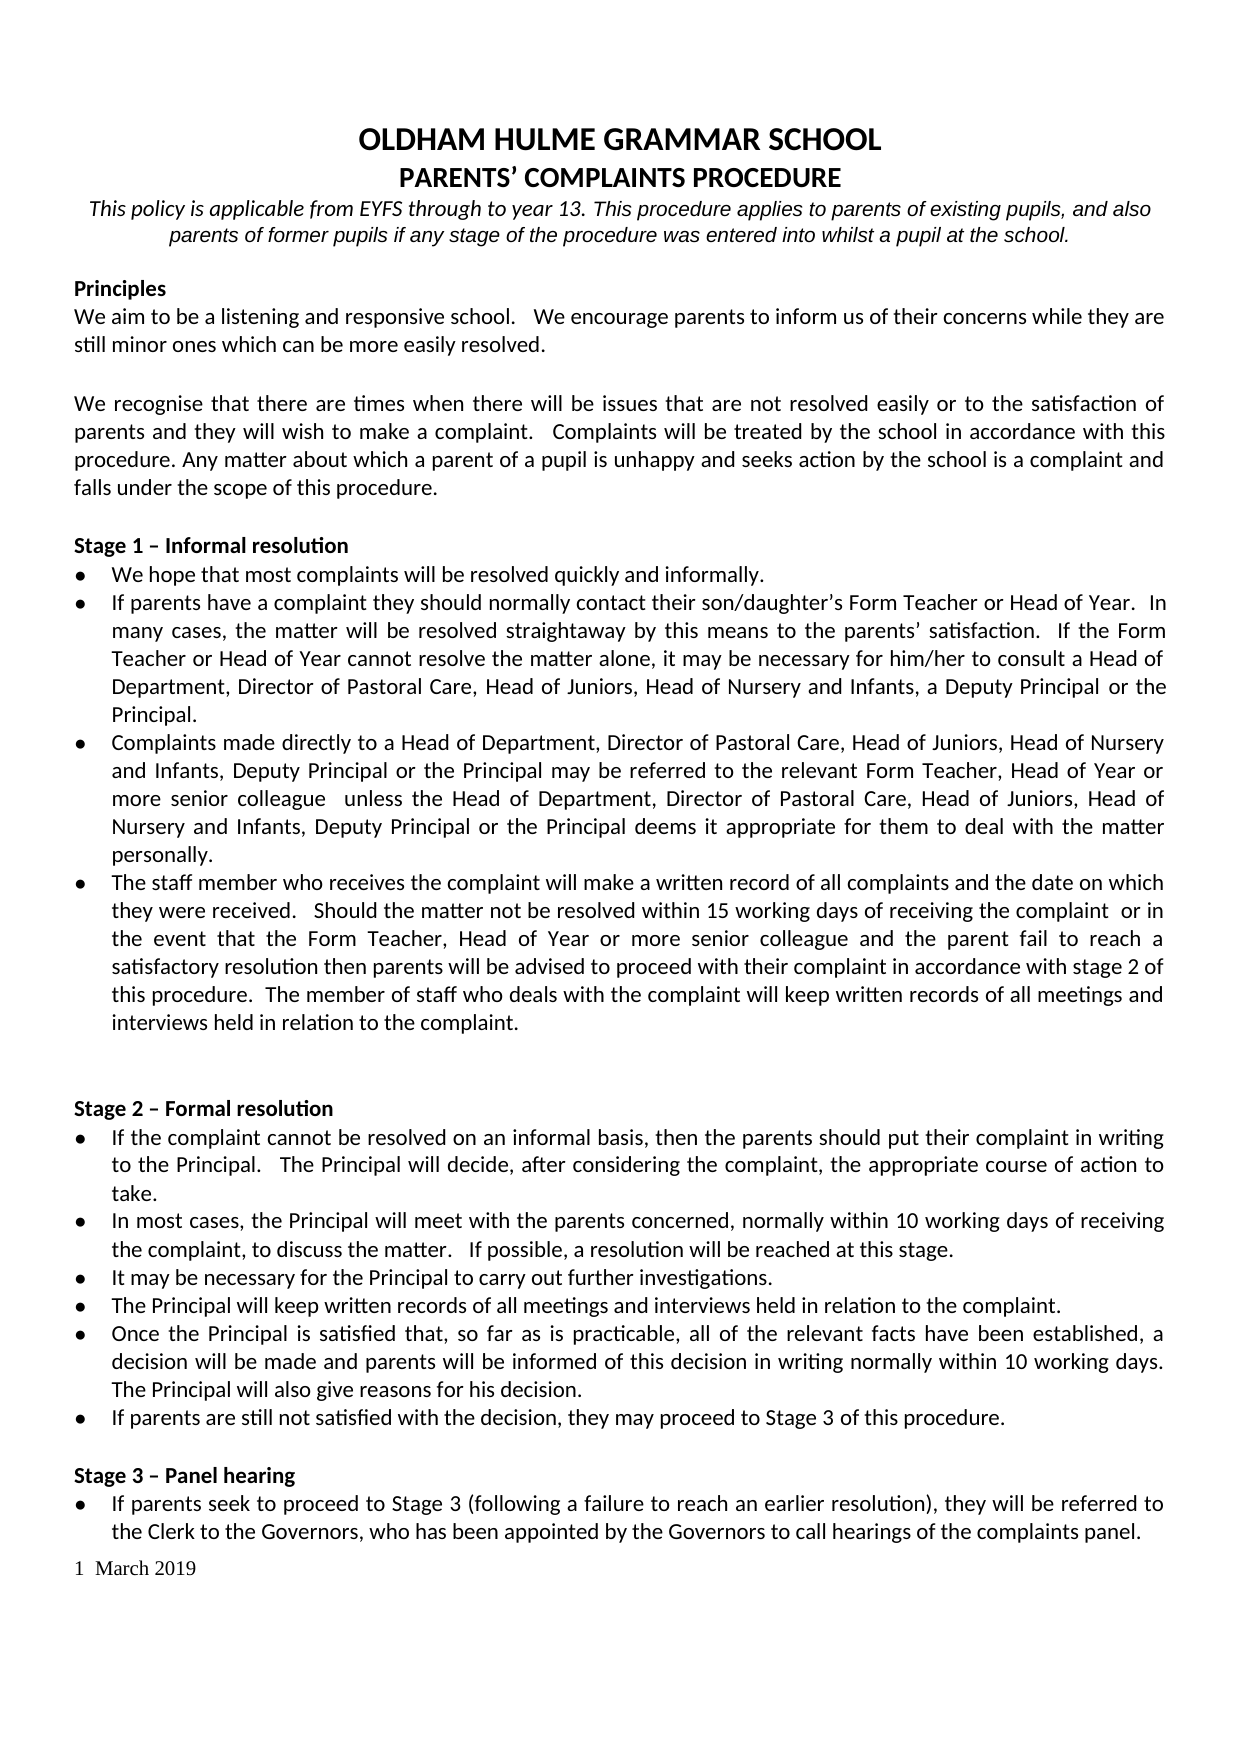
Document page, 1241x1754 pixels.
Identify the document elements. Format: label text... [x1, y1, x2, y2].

list It may be necessary for the Principal to carry out further investigations. [74, 1263, 1167, 1291]
text Principles [74, 274, 1167, 302]
list If parents have a complaint they should normally contact their son/daughter’s Form Teacher or Head of Year. In many cases, the matter will be resolved straightaway by this means to the parents’ satisfaction. If the Form Teacher or Head of Year cannot resolve the matter alone, it may be necessary for him/her to consult a Head of Department, Director of Pastoral Care, Head of Juniors, Head of Nursery and Infants, a Deputy Principal or the Principal. [74, 588, 1167, 728]
text Stage 2 – Formal resolution [74, 1094, 1167, 1123]
list If parents seek to proceed to Stage 3 (following a failure to reach an earlier resolution), they will be referred to the Clerk to the Governors, who has been appointed by the Governors to call hearings of the complaints panel. [74, 1489, 1167, 1545]
text We aim to be a listening and responsive school. We encourage parents to inform us of their concerns while they are still minor ones which can be more easily resolved. [74, 302, 1167, 358]
list The staff member who receives the complaint will make a written record of all complaints and the date on which they were received. Should the matter not be resolved within 15 working days of receiving the complaint or in the event that the Form Teacher, Head of Year or more senior colleague and the parent fail to reach a satisfactory resolution then parents will be advised to proceed with their complaint in accordance with stage 2 of this procedure. The member of staff who deals with the complaint will keep written records of all meetings and interviews held in relation to the complaint. [74, 868, 1167, 1036]
list If parents are still not satisfied with the decision, they may proceed to Stage 3 of this procedure. [74, 1403, 1167, 1431]
text PARENTS’ COMPLAINTS PROCEDURE [74, 159, 1167, 194]
text Stage 1 – Informal resolution [74, 532, 1167, 560]
list The Principal will keep written records of all meetings and interviews held in relation to the complaint. [74, 1291, 1167, 1319]
list Once the Principal is satisfied that, so far as is practicable, all of the relevant facts have been established, a decision will be made and parents will be informed of this decision in writing normally within 10 working days. The Principal will also give reasons for his decision. [74, 1319, 1167, 1403]
text OLDHAM HULME GRAMMAR SCHOOL [74, 118, 1167, 159]
list In most cases, the Principal will meet with the parents concerned, normally within 10 working days of receiving the complaint, to discuss the matter. If possible, a resolution will be reached at this stage. [74, 1207, 1167, 1263]
list Complaints made directly to a Head of Department, Director of Pastoral Care, Head of Juniors, Head of Nursery and Infants, Deputy Principal or the Principal may be referred to the relevant Form Teacher, Head of Year or more senior colleague unless the Head of Department, Director of Pastoral Care, Head of Juniors, Head of Nursery and Infants, Deputy Principal or the Principal deems it appropriate for them to deal with the matter personally. [74, 728, 1167, 868]
text Stage 3 – Panel hearing [74, 1461, 1167, 1489]
list If the complaint cannot be resolved on an informal basis, then the parents should put their complaint in writing to the Principal. The Principal will decide, after considering the complaint, the appropriate course of action to take. [74, 1123, 1167, 1207]
list We hope that most complaints will be resolved quickly and informally. [74, 560, 1167, 588]
text This policy is applicable from EYFS through to year 13. This procedure applies to parents of existing pupils, and also parents of former pupils if any stage of the procedure was entered into whilst a pupil at the school. [74, 194, 1167, 246]
text We recognise that there are times when there will be issues that are not resolved easily or to the satisfaction of parents and they will wish to make a complaint. Complaints will be treated by the school in accordance with this procedure. Any matter about which a parent of a pupil is unhappy and seeks action by the school is a complaint and falls under the scope of this procedure. [74, 389, 1167, 501]
